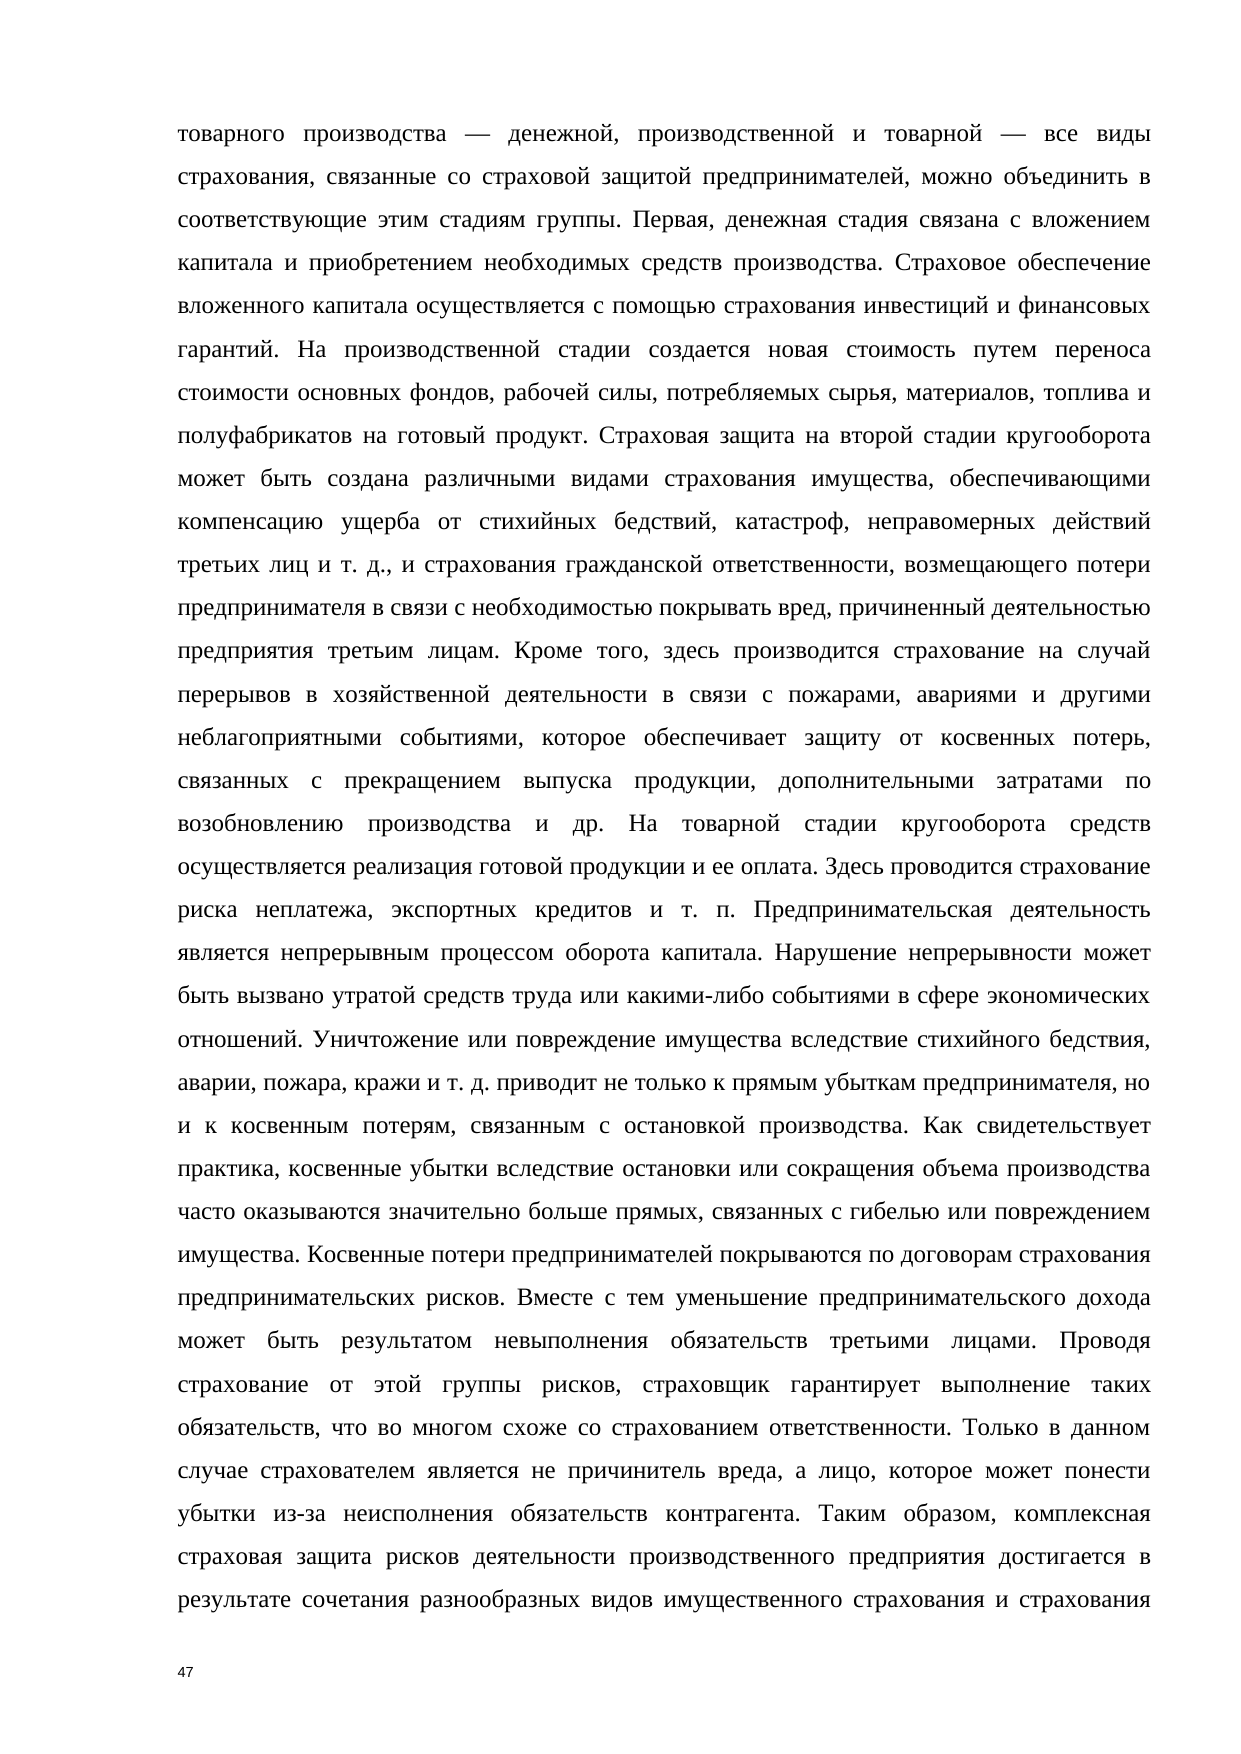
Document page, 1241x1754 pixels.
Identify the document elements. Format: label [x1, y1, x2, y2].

text [177, 118, 1152, 1613]
